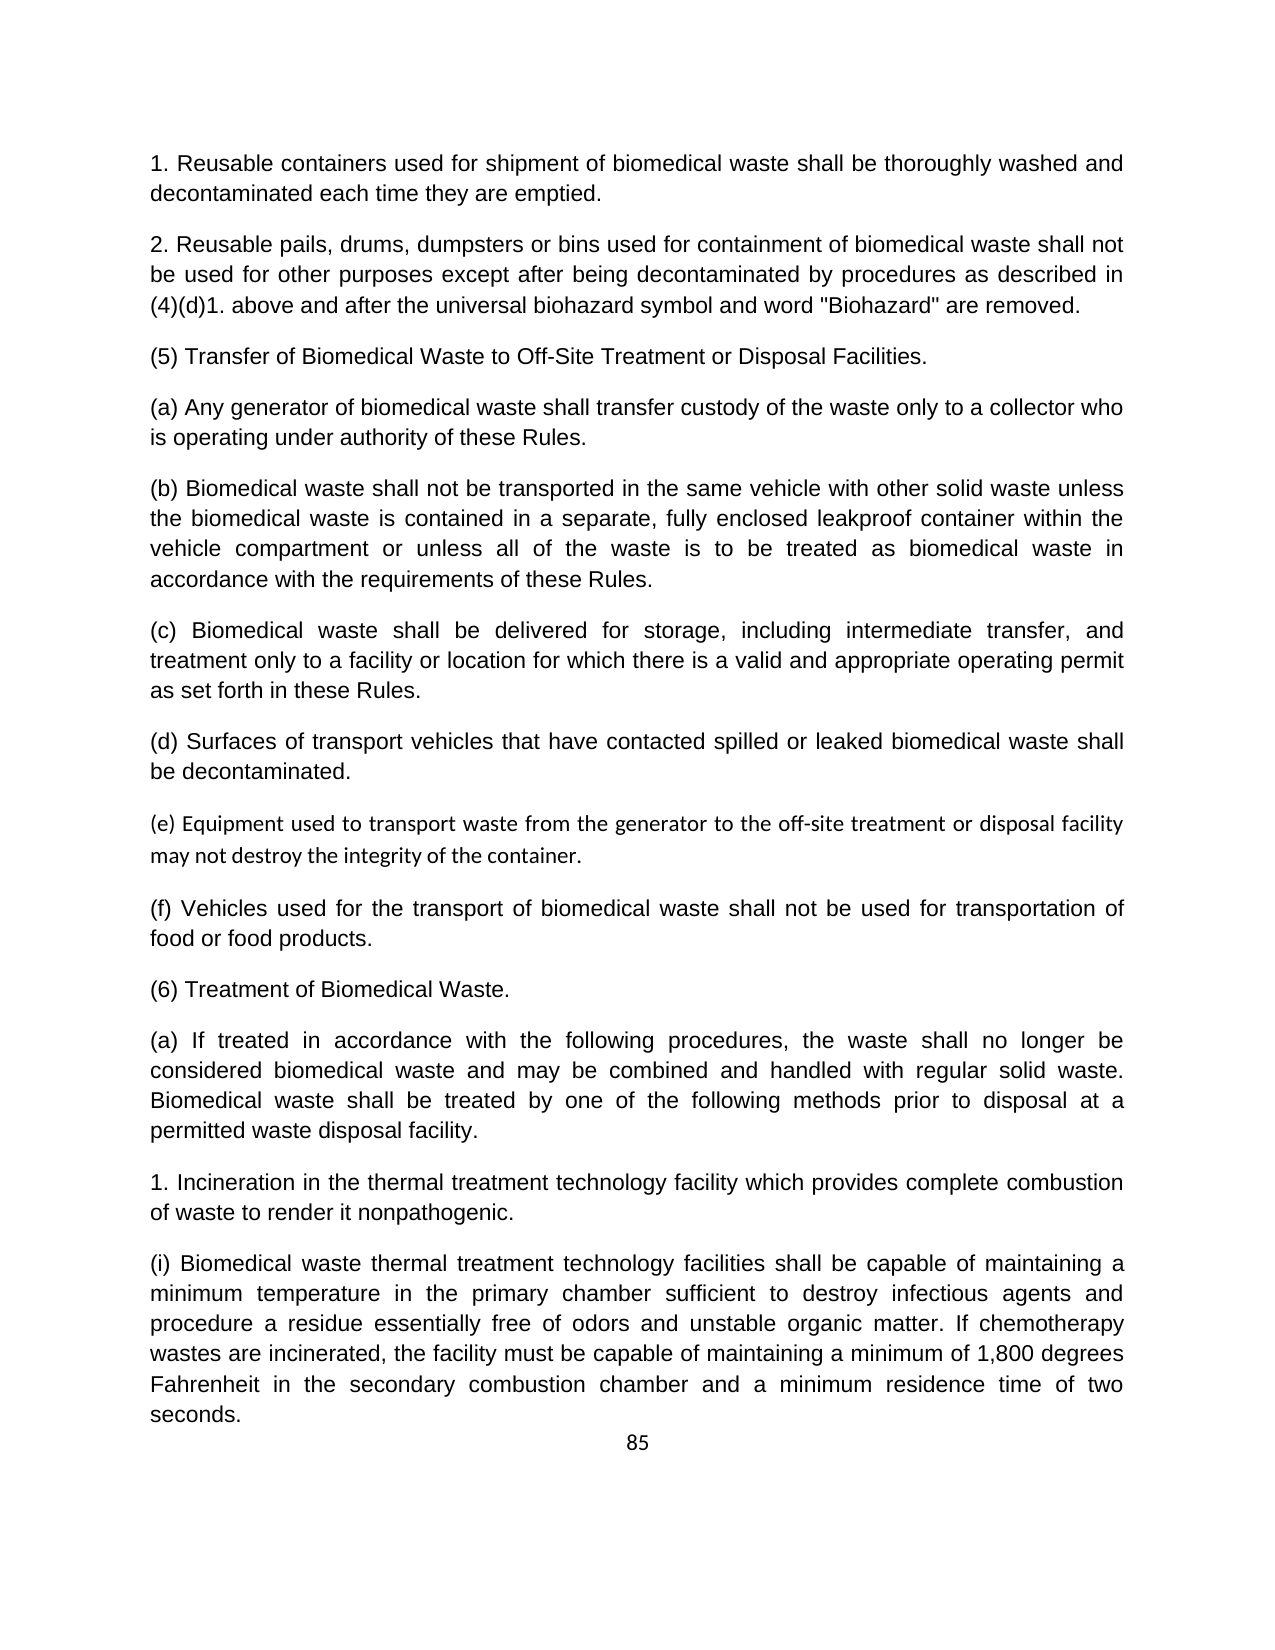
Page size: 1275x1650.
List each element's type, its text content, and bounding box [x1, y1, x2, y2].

text (i) Biomedical waste thermal treatment technology facilities shall be capable of maintaining a minimum temperature in the primary chamber sufficient to destroy infectious agents and procedure a residue essentially free of odors and unstable organic matter. If chemotherapy wastes are incinerated, the facility must be capable of maintaining a minimum of 1,800 degrees Fahrenheit in the secondary combustion chamber and a minimum residence time of two seconds. [150, 1250, 1125, 1427]
text (d) Surfaces of transport vehicles that have contacted spilled or leaked biomedical waste shall be decontaminated. [150, 728, 1125, 785]
text (6) Treatment of Biomedical Waste. [150, 976, 1125, 1002]
text (f) Vehicles used for the transport of biomedical waste shall not be used for transportation of food or food products. [150, 894, 1125, 951]
text (b) Biomedical waste shall not be transported in the same vehicle with other solid waste unless the biomedical waste is contained in a separate, fully enclosed leakproof container within the vehicle compartment or unless all of the waste is to be treated as biomedical waste in accordance with the requirements of these Rules. [150, 475, 1125, 592]
text 1. Incineration in the thermal treatment technology facility which provides complete combustion of waste to render it nonpathogenic. [150, 1168, 1125, 1225]
text (a) Any generator of biomedical waste shall transfer custody of the waste only to a collector who is operating under authority of these Rules. [150, 394, 1125, 450]
text (e) Equipment used to transport waste from the generator to the off-site treatment or disposal facility may not destroy the integrity of the container. [150, 809, 1125, 869]
text (c) Biomedical waste shall be delivered for storage, including intermediate transfer, and treatment only to a facility or location for which there is a valid and appropriate operating permit as set forth in these Rules. [150, 617, 1125, 703]
text 1. Reusable containers used for shipment of biomedical waste shall be thoroughly washed and decontaminated each time they are emptied. [150, 150, 1125, 207]
text (a) If treated in accordance with the following procedures, the waste shall no longer be considered biomedical waste and may be combined and handled with regular solid waste. Biomedical waste shall be treated by one of the following methods prior to disposal at a permitted waste disposal facility. [150, 1027, 1125, 1144]
text (5) Transfer of Biomedical Waste to Off-Site Treatment or Disposal Facilities. [150, 343, 1125, 369]
text 2. Reusable pails, drums, dumpsters or bins used for containment of biomedical waste shall not be used for other purposes except after being decontaminated by procedures as described in (4)(d)1. above and after the universal biohazard symbol and word "Biohazard" are removed. [150, 231, 1125, 318]
